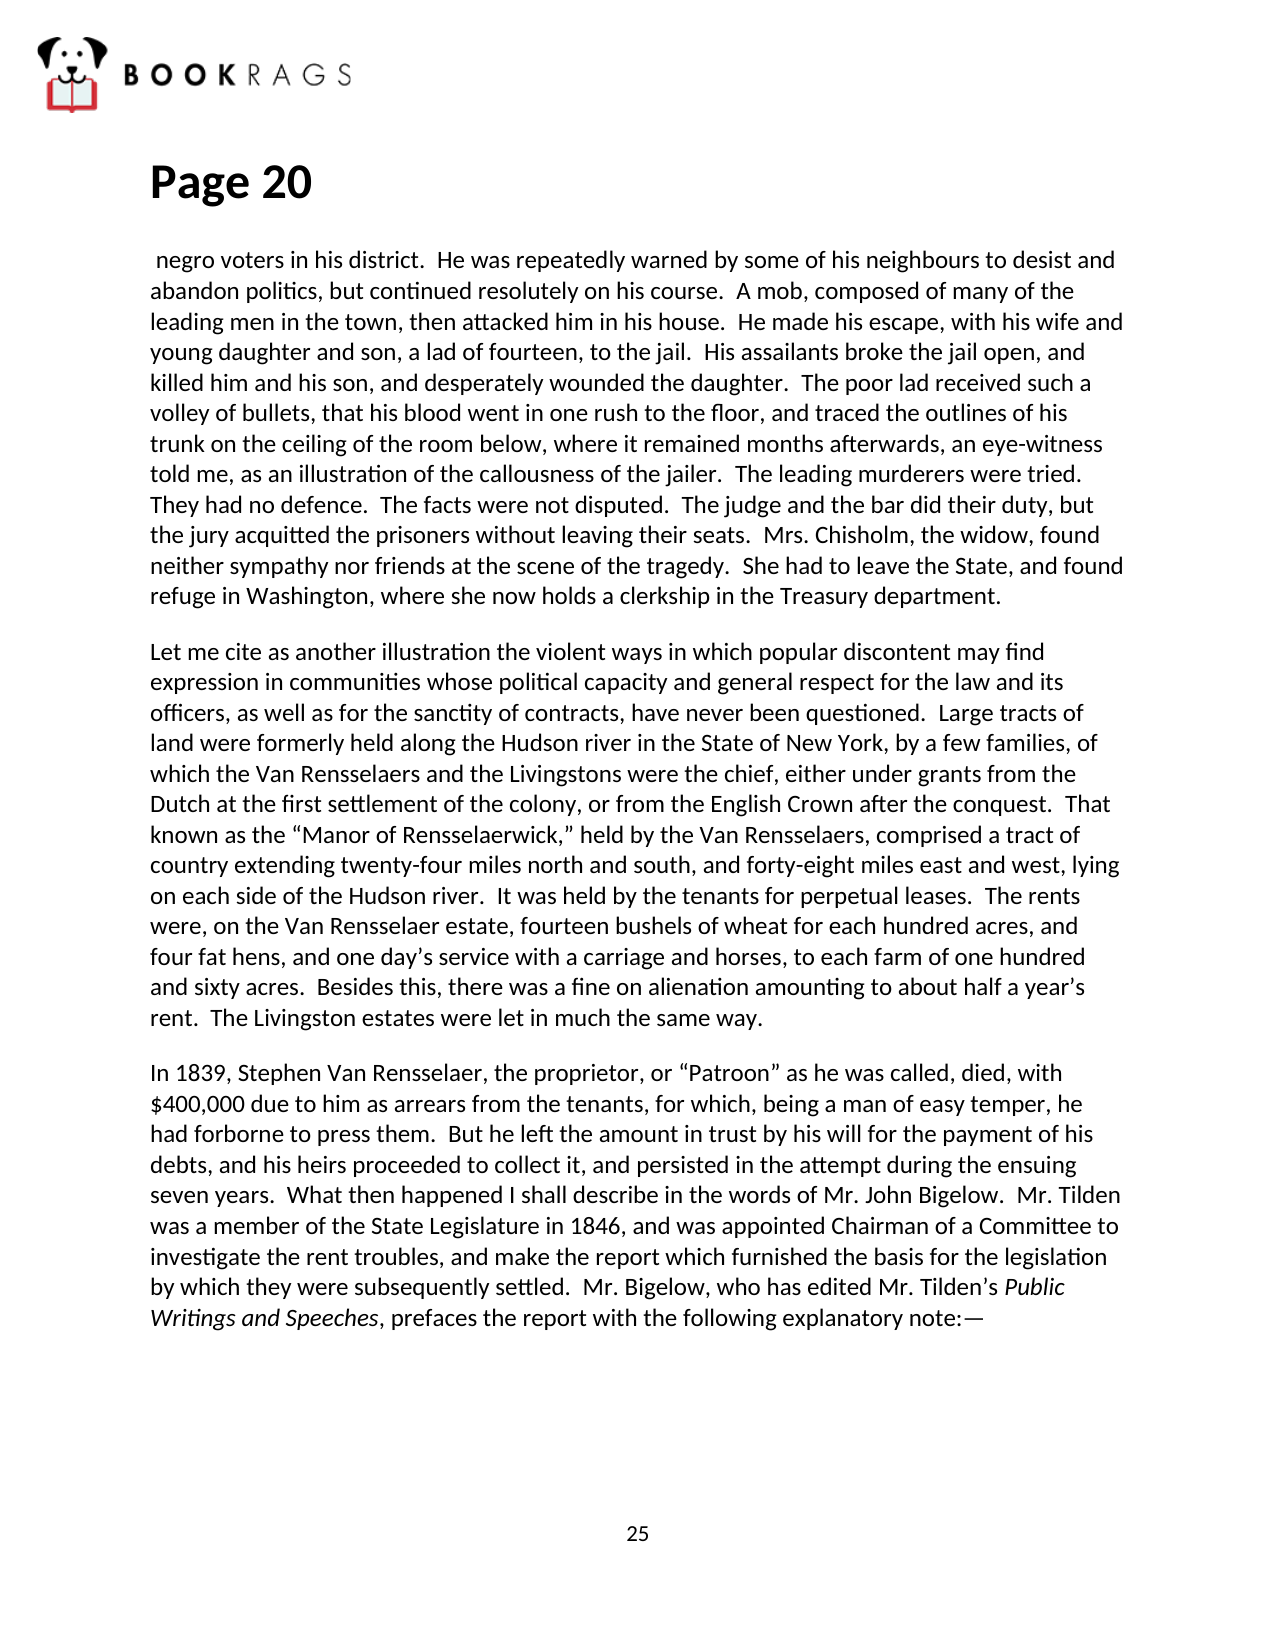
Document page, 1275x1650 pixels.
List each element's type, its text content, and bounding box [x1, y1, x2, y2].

text Page 20 [150, 150, 1125, 211]
text In 1839, Stephen Van Rensselaer, the proprietor, or “Patroon” as he was called, died, with $400,000 due to him as arrears from the tenants, for which, being a man of easy temper, he had forborne to press them. But he left the amount in trust by his will for the payment of his debts, and his heirs proceeded to collect it, and persisted in the attempt during the ensuing seven years. What then happened I shall describe in the words of Mr. John Bigelow. Mr. Tilden was a member of the State Legislature in 1846, and was appointed Chairman of a Committee to investigate the rent troubles, and make the report which furnished the basis for the legislation by which they were subsequently settled. Mr. Bigelow, who has edited Mr. Tilden’s Public Writings and Speeches, prefaces the report with the following explanatory note:—­ [150, 1058, 1125, 1332]
text negro voters in his district. He was repeatedly warned by some of his neighbours to desist and abandon politics, but continued resolutely on his course. A mob, composed of many of the leading men in the town, then attacked him in his house. He made his escape, with his wife and young daughter and son, a lad of fourteen, to the jail. His assailants broke the jail open, and killed him and his son, and desperately wounded the daughter. The poor lad received such a volley of bullets, that his blood went in one rush to the floor, and traced the outlines of his trunk on the ceiling of the room below, where it remained months afterwards, an eye-witness told me, as an illustration of the callousness of the jailer. The leading murderers were tried. They had no defence. The facts were not disputed. The judge and the bar did their duty, but the jury acquitted the prisoners without leaving their seats. Mrs. Chisholm, the widow, found neither sympathy nor friends at the scene of the tragedy. She had to leave the State, and found refuge in Washington, where she now holds a clerkship in the Treasury department. [150, 244, 1125, 611]
text Let me cite as another illustration the violent ways in which popular discontent may find expression in communities whose political capacity and general respect for the law and its officers, as well as for the sanctity of contracts, have never been questioned. Large tracts of land were formerly held along the Hudson river in the State of New York, by a few families, of which the Van Rensselaers and the Livingstons were the chief, either under grants from the Dutch at the first settlement of the colony, or from the English Crown after the conquest. That known as the “Manor of Rensselaerwick,” held by the Van Rensselaers, comprised a tract of country extending twenty-four miles north and south, and forty-eight miles east and west, lying on each side of the Hudson river. It was held by the tenants for perpetual leases. The rents were, on the Van Rensselaer estate, fourteen bushels of wheat for each hundred acres, and four fat hens, and one day’s service with a carriage and horses, to each farm of one hundred and sixty acres. Besides this, there was a fine on alienation amounting to about half a year’s rent. The Livingston estates were let in much the same way. [150, 636, 1125, 1033]
picture [37, 37, 351, 113]
